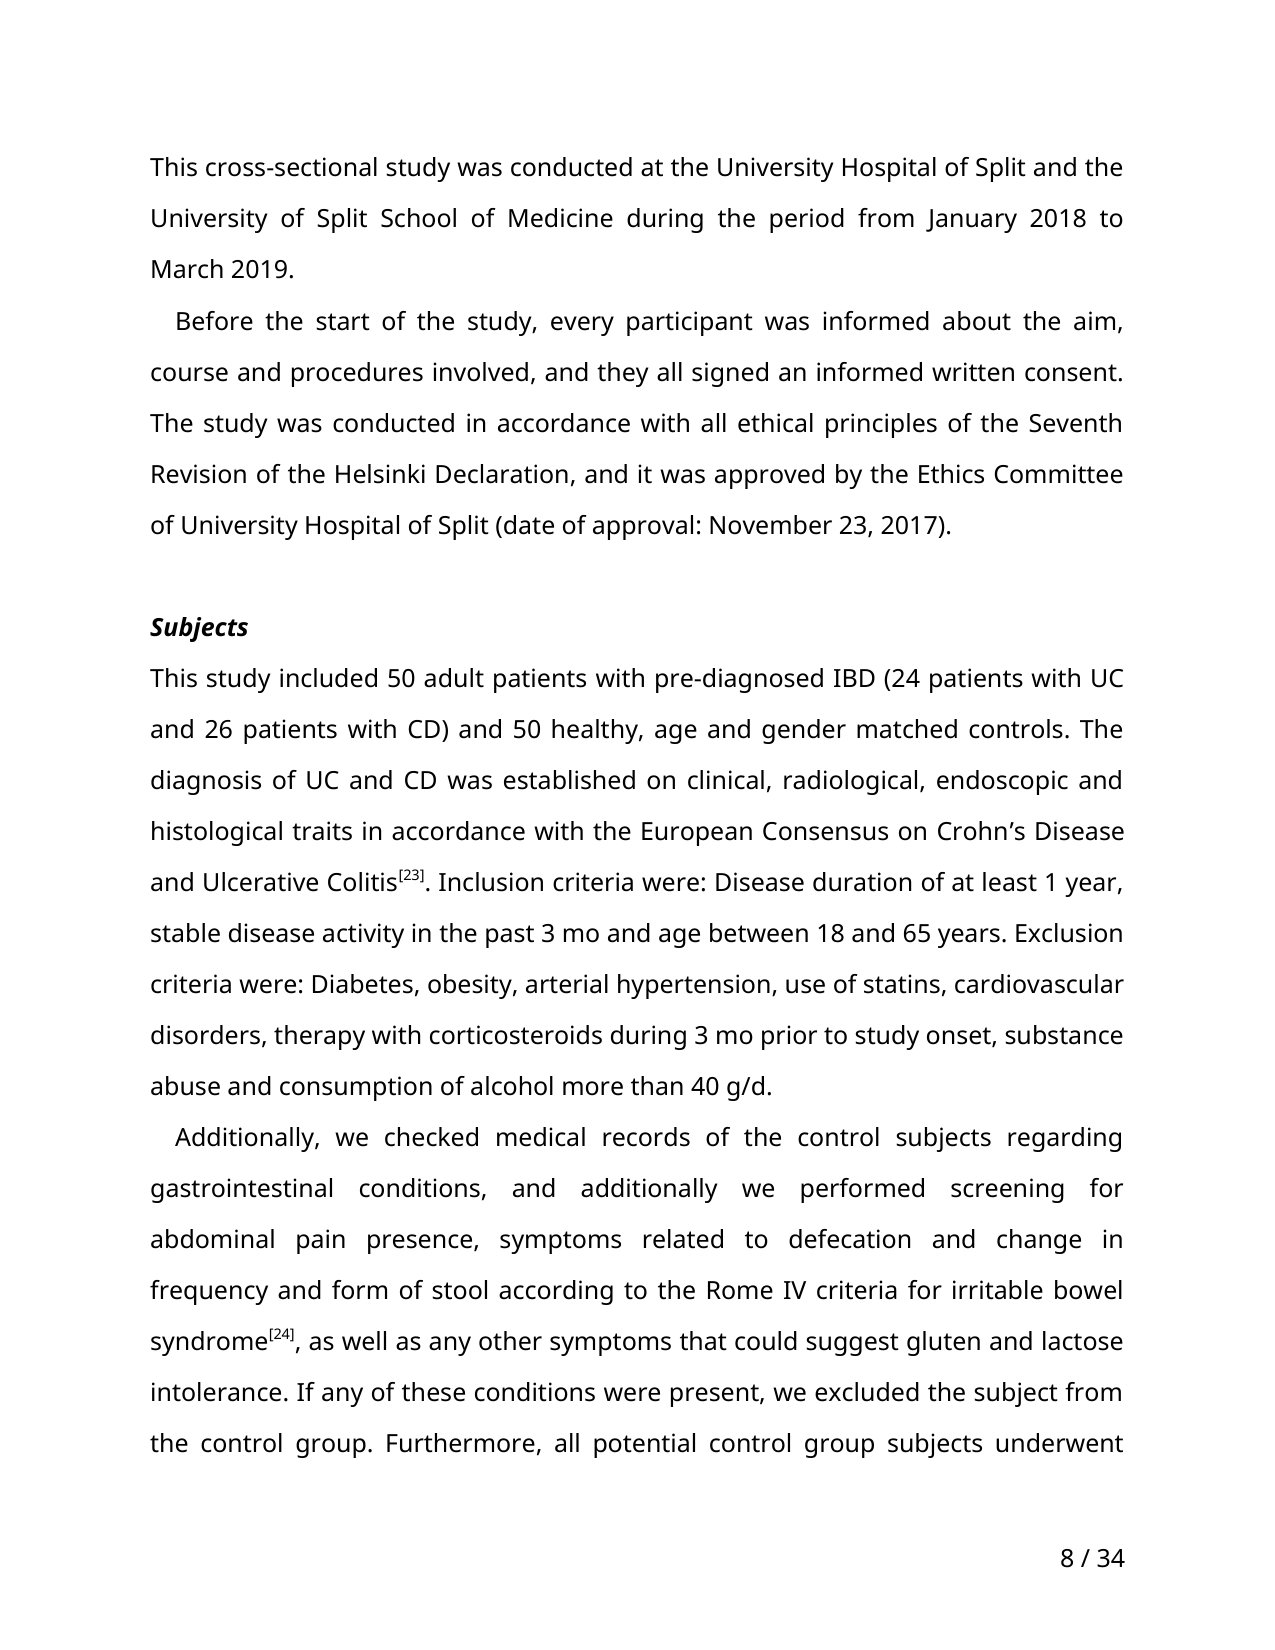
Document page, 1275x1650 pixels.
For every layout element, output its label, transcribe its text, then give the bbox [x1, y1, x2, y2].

text This cross-sectional study was conducted at the University Hospital of Split and the University of Split School of Medicine during the period from January 2018 to March 2019. [150, 150, 1125, 286]
text Before the start of the study, every participant was informed about the aim, course and procedures involved, and they all signed an informed written consent. The study was conducted in accordance with all ethical principles of the Seventh Revision of the Helsinki Declaration, and it was approved by the Ethics Committee of University Hospital of Split (date of approval: November 23, 2017). [150, 303, 1125, 541]
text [150, 1120, 1125, 1460]
text Subjects [150, 609, 1125, 643]
text This study included 50 adult patients with pre-diagnosed IBD (24 patients with UC and 26 patients with CD) and 50 healthy, age and gender matched controls. The diagnosis of UC and CD was established on clinical, radiological, endoscopic and histological traits in accordance with the European Consensus on Crohn’s Disease and Ulcerative Colitis[23]. Inclusion criteria were: Disease duration of at least 1 year, stable disease activity in the past 3 mo and age between 18 and 65 years. Exclusion criteria were: Diabetes, obesity, arterial hypertension, use of statins, cardiovascular disorders, therapy with corticosteroids during 3 mo prior to study onset, substance abuse and consumption of alcohol more than 40 g/d. [150, 660, 1125, 1103]
